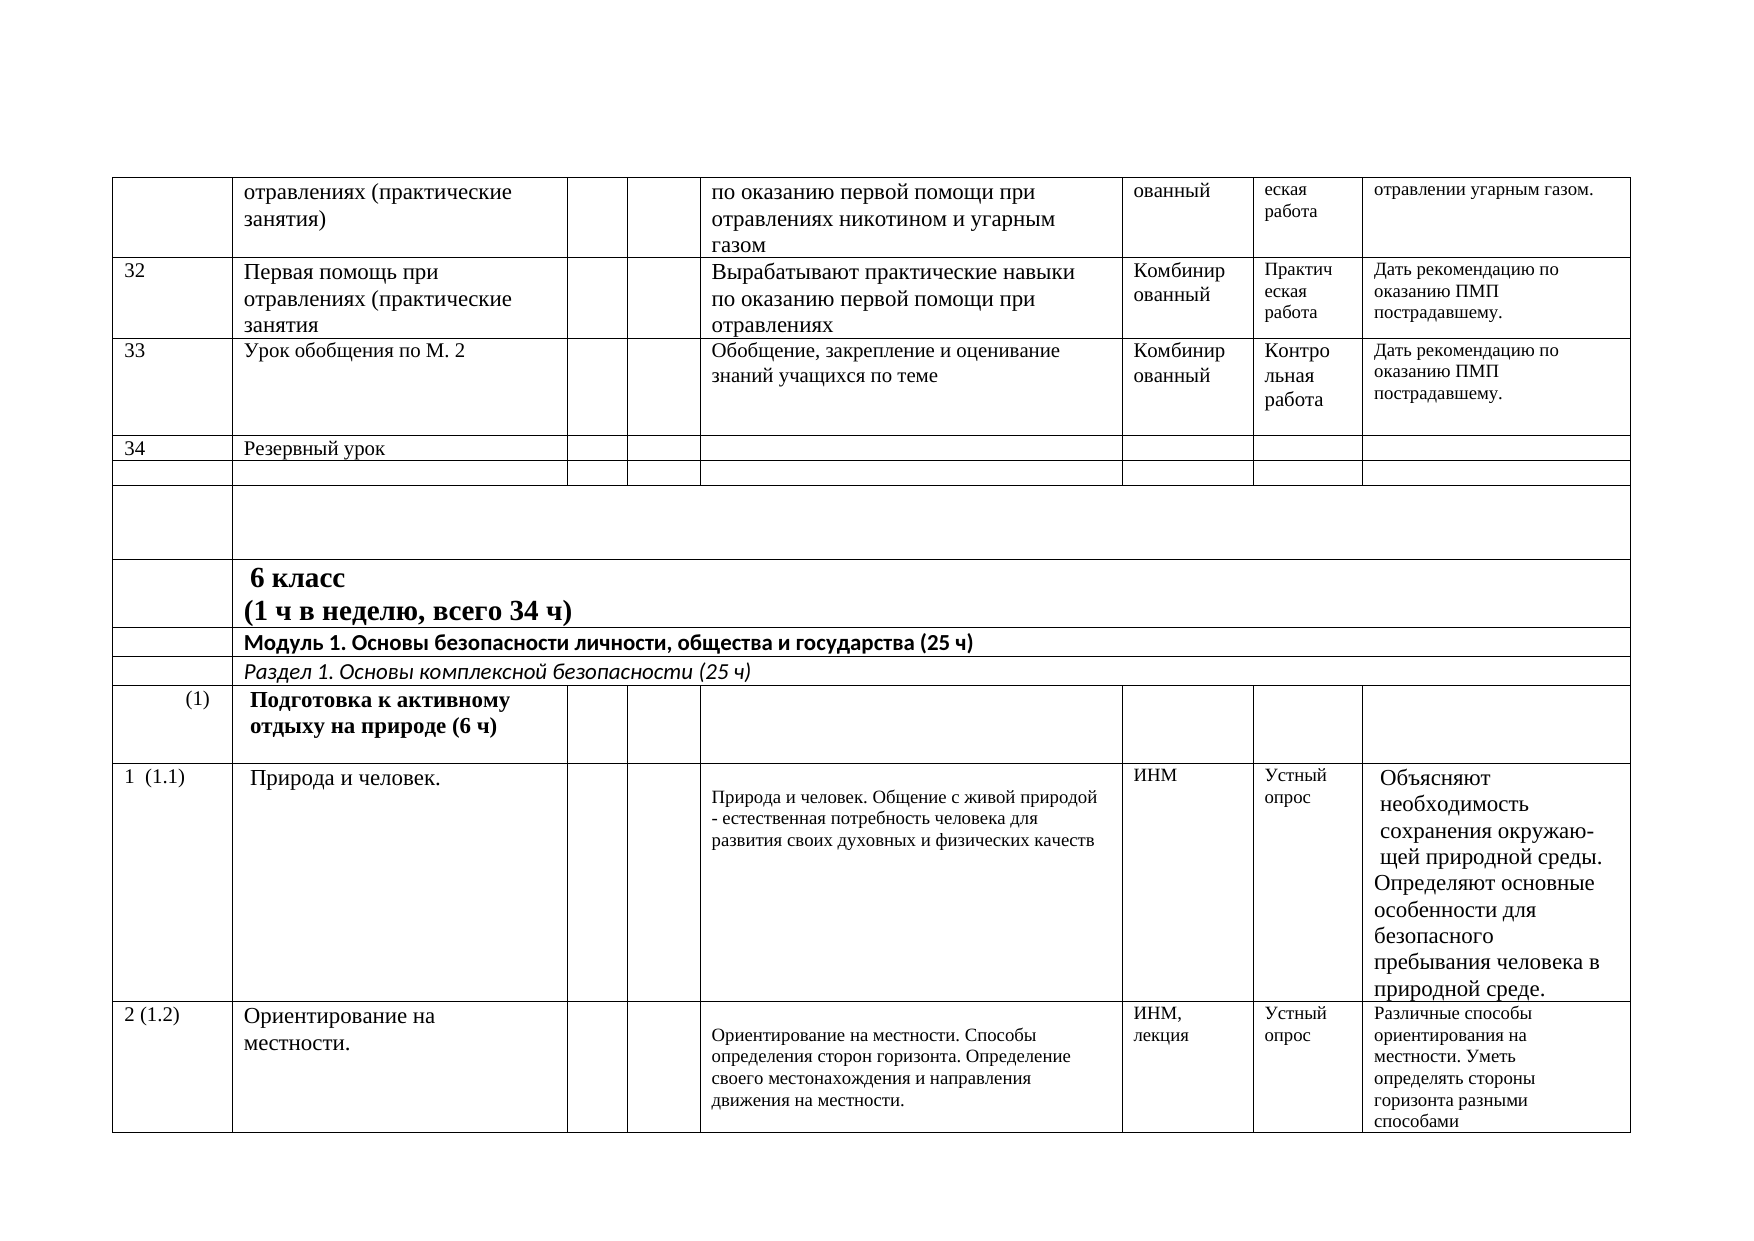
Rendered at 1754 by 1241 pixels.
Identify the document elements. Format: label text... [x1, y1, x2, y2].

table_cell [628, 686, 700, 763]
table_cell [568, 461, 627, 485]
table_cell [568, 258, 627, 337]
table_cell Дать рекомендацию по оказанию ПМП пострадавшему. [1363, 339, 1630, 435]
table_cell [628, 1002, 700, 1132]
table_cell [628, 436, 700, 460]
table_cell [628, 339, 700, 435]
table_cell (1) [113, 686, 232, 763]
table_cell [568, 686, 627, 763]
table_cell Дать рекомендацию по оказанию ПМП пострадавшему. [1363, 258, 1630, 337]
table_cell Устный опрос [1254, 764, 1362, 1001]
table_cell Подготовка к активному отдыху на природе (6 ч) [233, 686, 567, 763]
table_cell [568, 1002, 627, 1132]
table_cell [113, 461, 232, 485]
table_cell [1254, 436, 1362, 460]
table_cell Устный опрос [1254, 1002, 1362, 1132]
table_cell [628, 764, 700, 1001]
table_cell [628, 258, 700, 337]
table_cell 33 [113, 339, 232, 435]
table_cell ИНМ [1123, 764, 1253, 1001]
table_cell [1254, 686, 1362, 763]
table_cell Комбинированный [1123, 258, 1253, 337]
table_cell [1254, 461, 1362, 485]
table_cell [113, 628, 232, 656]
table_cell [113, 560, 232, 627]
table_cell [701, 436, 1122, 460]
table_cell ИНМ, лекция [1123, 1002, 1253, 1132]
table_cell [628, 461, 700, 485]
table_cell [1363, 461, 1630, 485]
table_cell [1123, 436, 1253, 460]
table_cell Ориентирование на местности. Способы определения сторон горизонта. Определение своего местонахождения и направления движения на местности. [701, 1002, 1122, 1132]
table_cell Обобщение, закрепление и оценивание знаний учащихся по теме [701, 339, 1122, 435]
table_cell [1363, 436, 1630, 460]
table_cell [233, 461, 567, 485]
table_cell Практическая работа [1254, 258, 1362, 337]
table_cell Ориентирование на местности. [233, 1002, 567, 1132]
table_cell Комбинированный [1123, 339, 1253, 435]
table_cell Урок обобщения по М. 2 [233, 339, 567, 435]
table_cell [233, 486, 1630, 559]
table_cell Различные способы ориентирования на местности. Уметь определять стороны горизонта разными способами [1363, 1002, 1630, 1132]
table_cell [113, 657, 232, 685]
table_cell 6 класс (1 ч в неделю, всего 34 ч) [233, 560, 1630, 627]
table_cell Вырабатывают практические навыки по оказанию первой помощи при отравлениях [701, 258, 1122, 337]
table_cell [701, 461, 1122, 485]
table_cell 2 (1.2) [113, 1002, 232, 1132]
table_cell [1363, 178, 1630, 257]
table_cell 34 [113, 436, 232, 460]
table_cell [1363, 686, 1630, 763]
table_cell 32 [113, 258, 232, 337]
table_cell 1 (1.1) [113, 764, 232, 1001]
table_cell Контрольная работа [1254, 339, 1362, 435]
table_cell [568, 178, 627, 257]
table_cell [1123, 686, 1253, 763]
table_cell [701, 686, 1122, 763]
table_cell Резервный урок [233, 436, 567, 460]
table_cell Модуль 1. Основы безопасности личности, общества и государства (25 ч) [233, 628, 1630, 656]
table_cell Природа и человек. [233, 764, 567, 1001]
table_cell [233, 178, 567, 257]
table_cell Первая помощь при отравлениях (практические занятия [233, 258, 567, 337]
table_cell Раздел 1. Основы комплексной безопасности (25 ч) [233, 657, 1630, 685]
table_cell [568, 339, 627, 435]
table_cell [113, 486, 232, 559]
table_cell 31 [113, 178, 232, 257]
table_cell [568, 436, 627, 460]
table_cell Комбинированный [1123, 178, 1253, 257]
table_cell [568, 764, 627, 1001]
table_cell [701, 178, 1122, 257]
table_cell Природа и человек. Общение с живой природой - естественная потребность человека для развития своих духовных и физических качеств [701, 764, 1122, 1001]
table_cell [628, 178, 700, 257]
table_cell Практическая работа [1254, 178, 1362, 257]
table_cell Объясняют необходимость сохранения окружающей природной среды. Определяют основные особенности для безопасного пребывания человека в природной среде. [1363, 764, 1630, 1001]
table_cell [1123, 461, 1253, 485]
